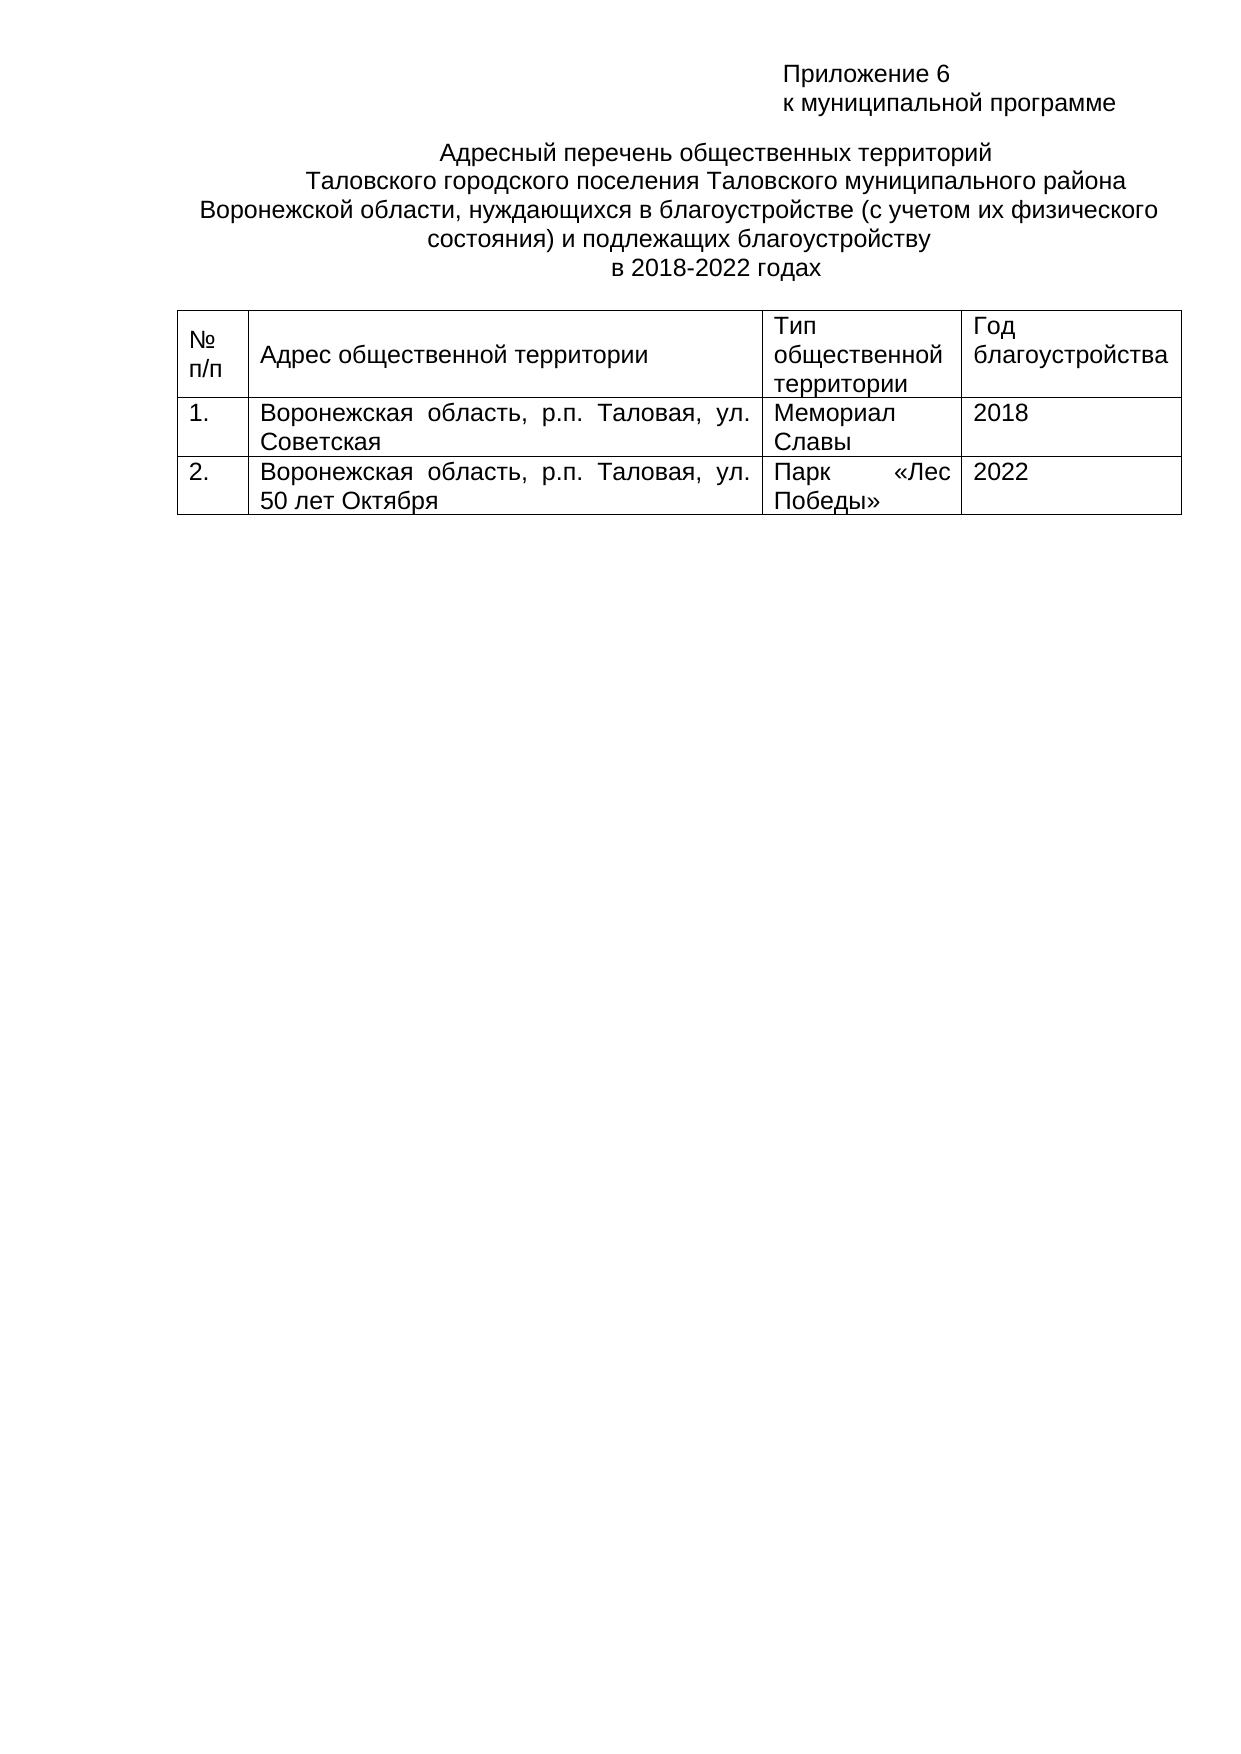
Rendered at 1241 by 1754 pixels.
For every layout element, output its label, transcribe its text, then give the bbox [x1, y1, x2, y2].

table_cell 2018 [962, 398, 1181, 456]
table_header Год благоустройства [962, 311, 1181, 397]
table_cell Воронежская область, р.п. Таловая, ул. 50 лет Октября [249, 457, 762, 514]
table_cell Мемориал Славы [763, 398, 961, 456]
table_header Тип общественной территории [763, 311, 961, 397]
table_cell 1. [178, 398, 248, 456]
text в 2018-2022 годах [177, 252, 1181, 281]
text к муниципальной программе [783, 88, 1181, 117]
table_cell 2. [178, 457, 248, 514]
table_cell Парк «Лес Победы» [763, 457, 961, 514]
table_header № п/п [178, 311, 248, 397]
text Приложение 6 [783, 59, 1181, 88]
table_header Адрес общественной территории [249, 311, 762, 397]
text Адресный перечень общественных территорий [177, 137, 1181, 166]
text Таловского городского поселения Таловского муниципального района Воронежской области, нуждающихся в благоустройстве (с учетом их физического состояния) и подлежащих благоустройству [177, 166, 1181, 252]
table_cell Воронежская область, р.п. Таловая, ул. Советская [249, 398, 762, 456]
table_cell 2022 [962, 457, 1181, 514]
